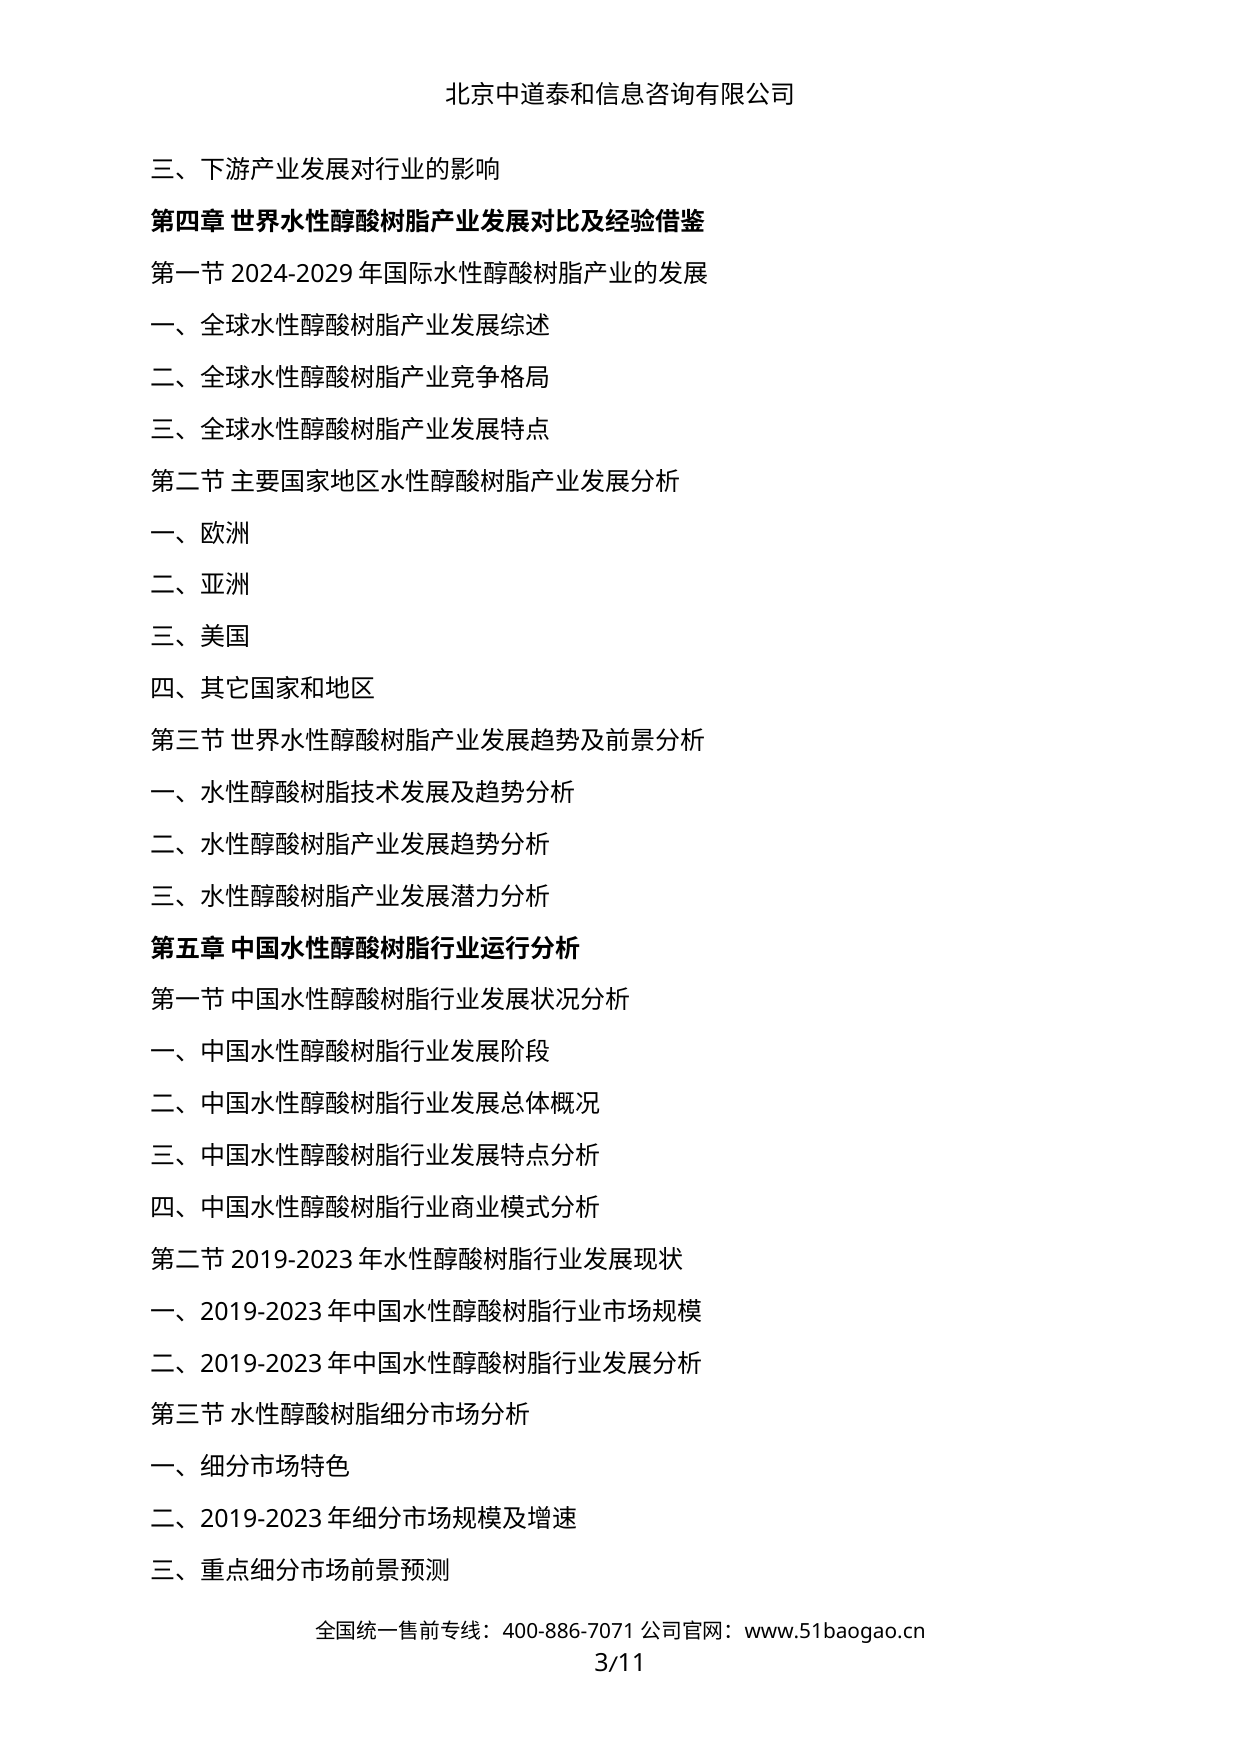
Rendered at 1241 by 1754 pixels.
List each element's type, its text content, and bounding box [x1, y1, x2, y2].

text 第三节 世界水性醇酸树脂产业发展趋势及前景分析 [150, 721, 1090, 757]
text 二、全球水性醇酸树脂产业竞争格局 [150, 357, 1090, 394]
text 二、水性醇酸树脂产业发展趋势分析 [150, 824, 1090, 861]
text 第一节 中国水性醇酸树脂行业发展状况分析 [150, 980, 1090, 1016]
text 三、美国 [150, 617, 1090, 653]
text 第二节 主要国家地区水性醇酸树脂产业发展分析 [150, 461, 1090, 497]
text 一、细分市场特色 [150, 1447, 1090, 1483]
text 一、欧洲 [150, 513, 1090, 549]
text 二、亚洲 [150, 565, 1090, 601]
text 一、2019-2023年中国水性醇酸树脂行业市场规模 [150, 1291, 1090, 1327]
text 一、水性醇酸树脂技术发展及趋势分析 [150, 772, 1090, 809]
text 三、重点细分市场前景预测 [150, 1551, 1090, 1587]
text 三、中国水性醇酸树脂行业发展特点分析 [150, 1136, 1090, 1172]
text 三、水性醇酸树脂产业发展潜力分析 [150, 876, 1090, 912]
text 第四章 世界水性醇酸树脂产业发展对比及经验借鉴 [150, 202, 1090, 238]
text 四、中国水性醇酸树脂行业商业模式分析 [150, 1187, 1090, 1224]
text 第二节 2019-2023年水性醇酸树脂行业发展现状 [150, 1239, 1090, 1276]
text 四、其它国家和地区 [150, 669, 1090, 705]
text 一、全球水性醇酸树脂产业发展综述 [150, 306, 1090, 342]
text 一、中国水性醇酸树脂行业发展阶段 [150, 1032, 1090, 1068]
text 三、下游产业发展对行业的影响 [150, 150, 1090, 186]
text 二、2019-2023年细分市场规模及增速 [150, 1499, 1090, 1535]
text 二、中国水性醇酸树脂行业发展总体概况 [150, 1084, 1090, 1120]
text 第五章 中国水性醇酸树脂行业运行分析 [150, 928, 1090, 964]
text 第三节 水性醇酸树脂细分市场分析 [150, 1395, 1090, 1431]
text 第一节 2024-2029年国际水性醇酸树脂产业的发展 [150, 254, 1090, 290]
text 三、全球水性醇酸树脂产业发展特点 [150, 409, 1090, 446]
text 二、2019-2023年中国水性醇酸树脂行业发展分析 [150, 1343, 1090, 1379]
